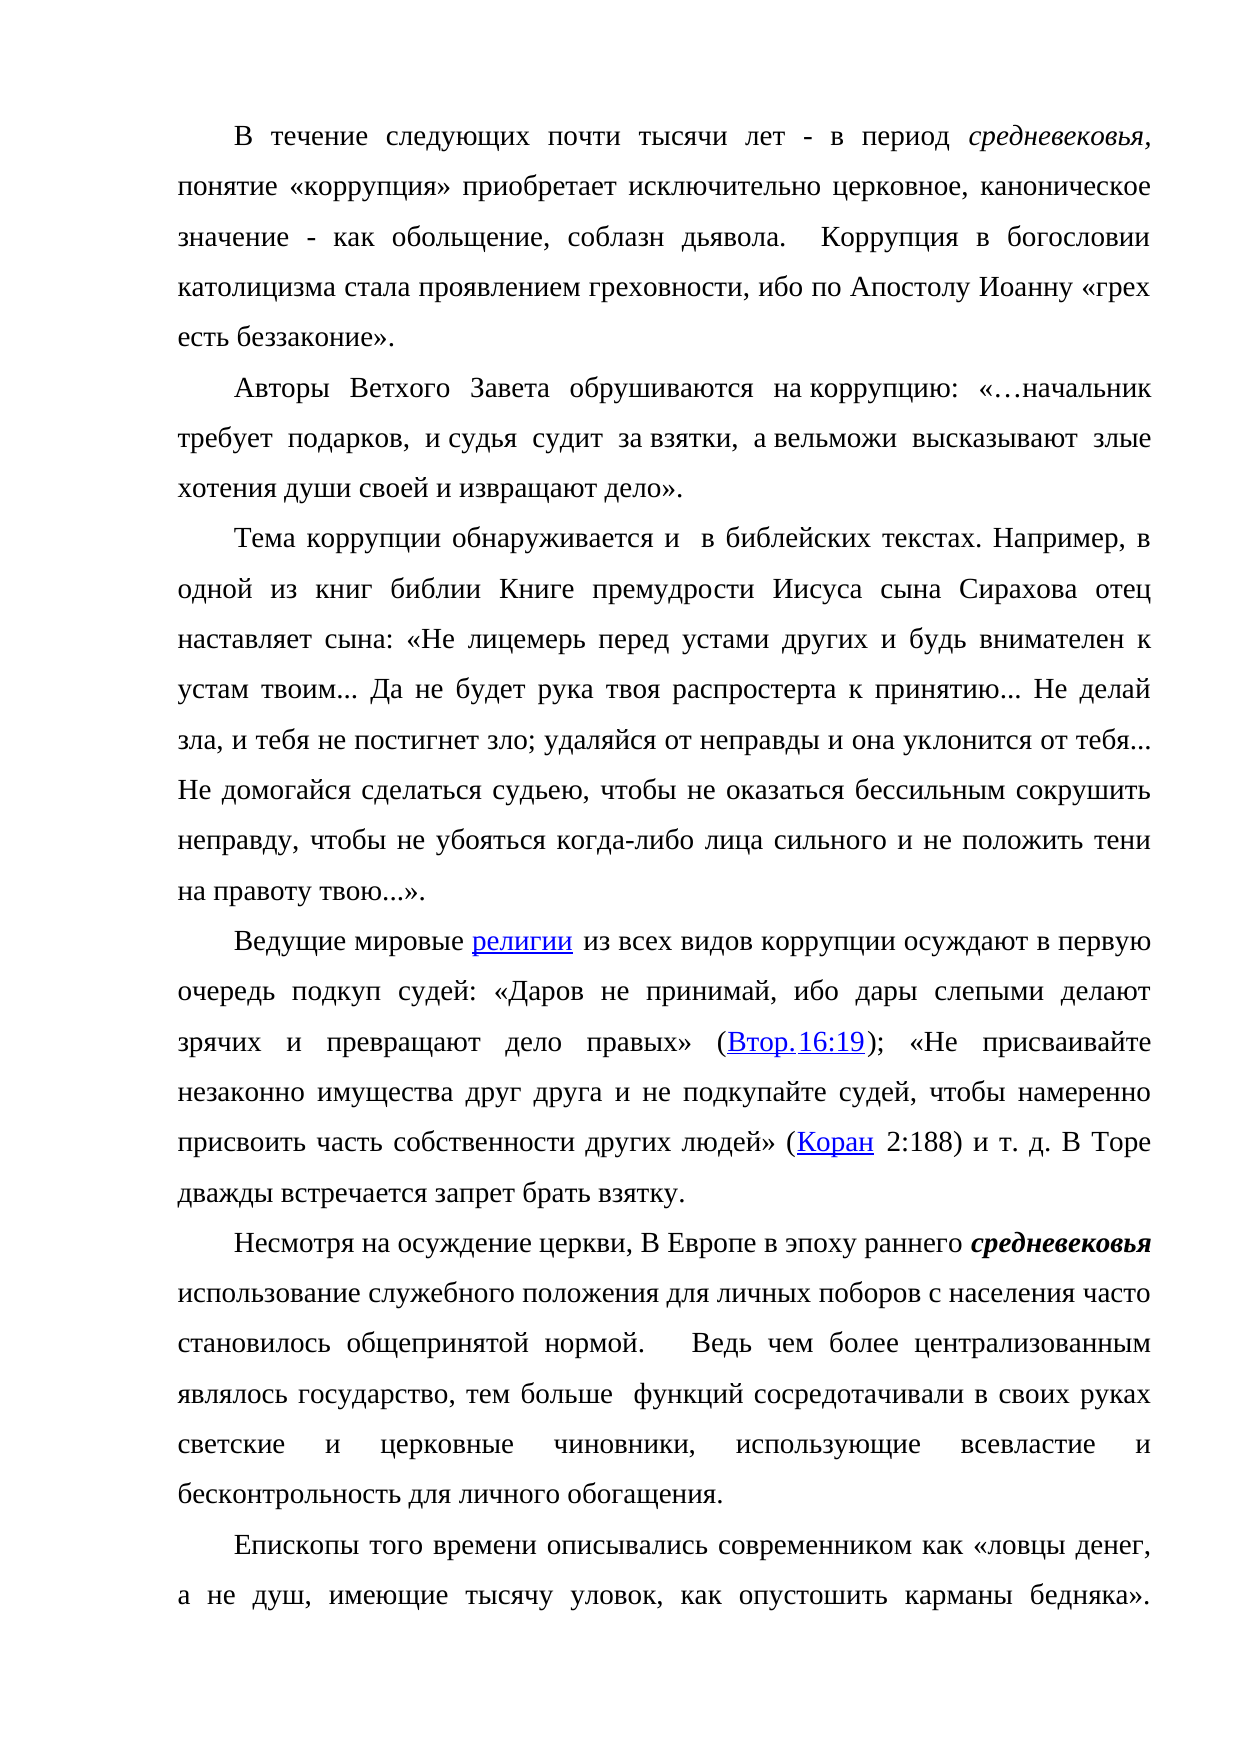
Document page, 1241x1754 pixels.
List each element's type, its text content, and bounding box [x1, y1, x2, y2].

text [177, 1527, 1152, 1611]
text Несмотря на осуждение церкви, В Европе в эпоху раннего средневековья использование служебного положения для личных поборов с населения часто становилось общепринятой нормой. Ведь чем более централизованным являлось государство, тем больше функций сосредотачивали в своих руках светские и церковные чиновники, использующие всевластие и бесконтрольность для личного обогащения. [177, 1225, 1152, 1510]
text Тема коррупции обнаруживается и в библейских текстах. Например, в одной из книг библии Книге премудрости Иисуса сына Сирахова отец наставляет сына: «Не лицемерь перед устами других и будь внимателен к устам твоим... Да не будет рука твоя распростерта к принятию... Не делай зла, и тебя не постигнет зло; удаляйся от неправды и она уклонится от тебя... Не домогайся сделаться судьею, чтобы не оказаться бессильным сокрушить неправду, чтобы не убояться когда-либо лица сильного и не положить тени на правоту твою...». [177, 521, 1152, 906]
text В течение следующих почти тысячи лет - в период средневековья, понятие «коррупция» приобретает исключительно церковное, каноническое значение - как обольщение, соблазн дьявола. Коррупция в богословии католицизма стала проявлением греховности, ибо по Апостолу Иоанну «грех есть беззаконие». [177, 118, 1152, 353]
text Ведущие мировые религии из всех видов коррупции осуждают в первую очередь подкуп судей: «Даров не принимай, ибо дары слепыми делают зрячих и превращают дело правых» (Втор.16:19); «Не присваивайте незаконно имущества друг друга и не подкупайте судей, чтобы намеренно присвоить часть собственности других людей» (Коран 2:188) и т. д. В Торе дважды встречается запрет брать взятку. [177, 923, 1152, 1208]
text Авторы Ветхого Завета обрушиваются на коррупцию: «…начальник требует подарков, и судья судит за взятки, а вельможи высказывают злые хотения души своей и извращают дело». [177, 370, 1152, 504]
